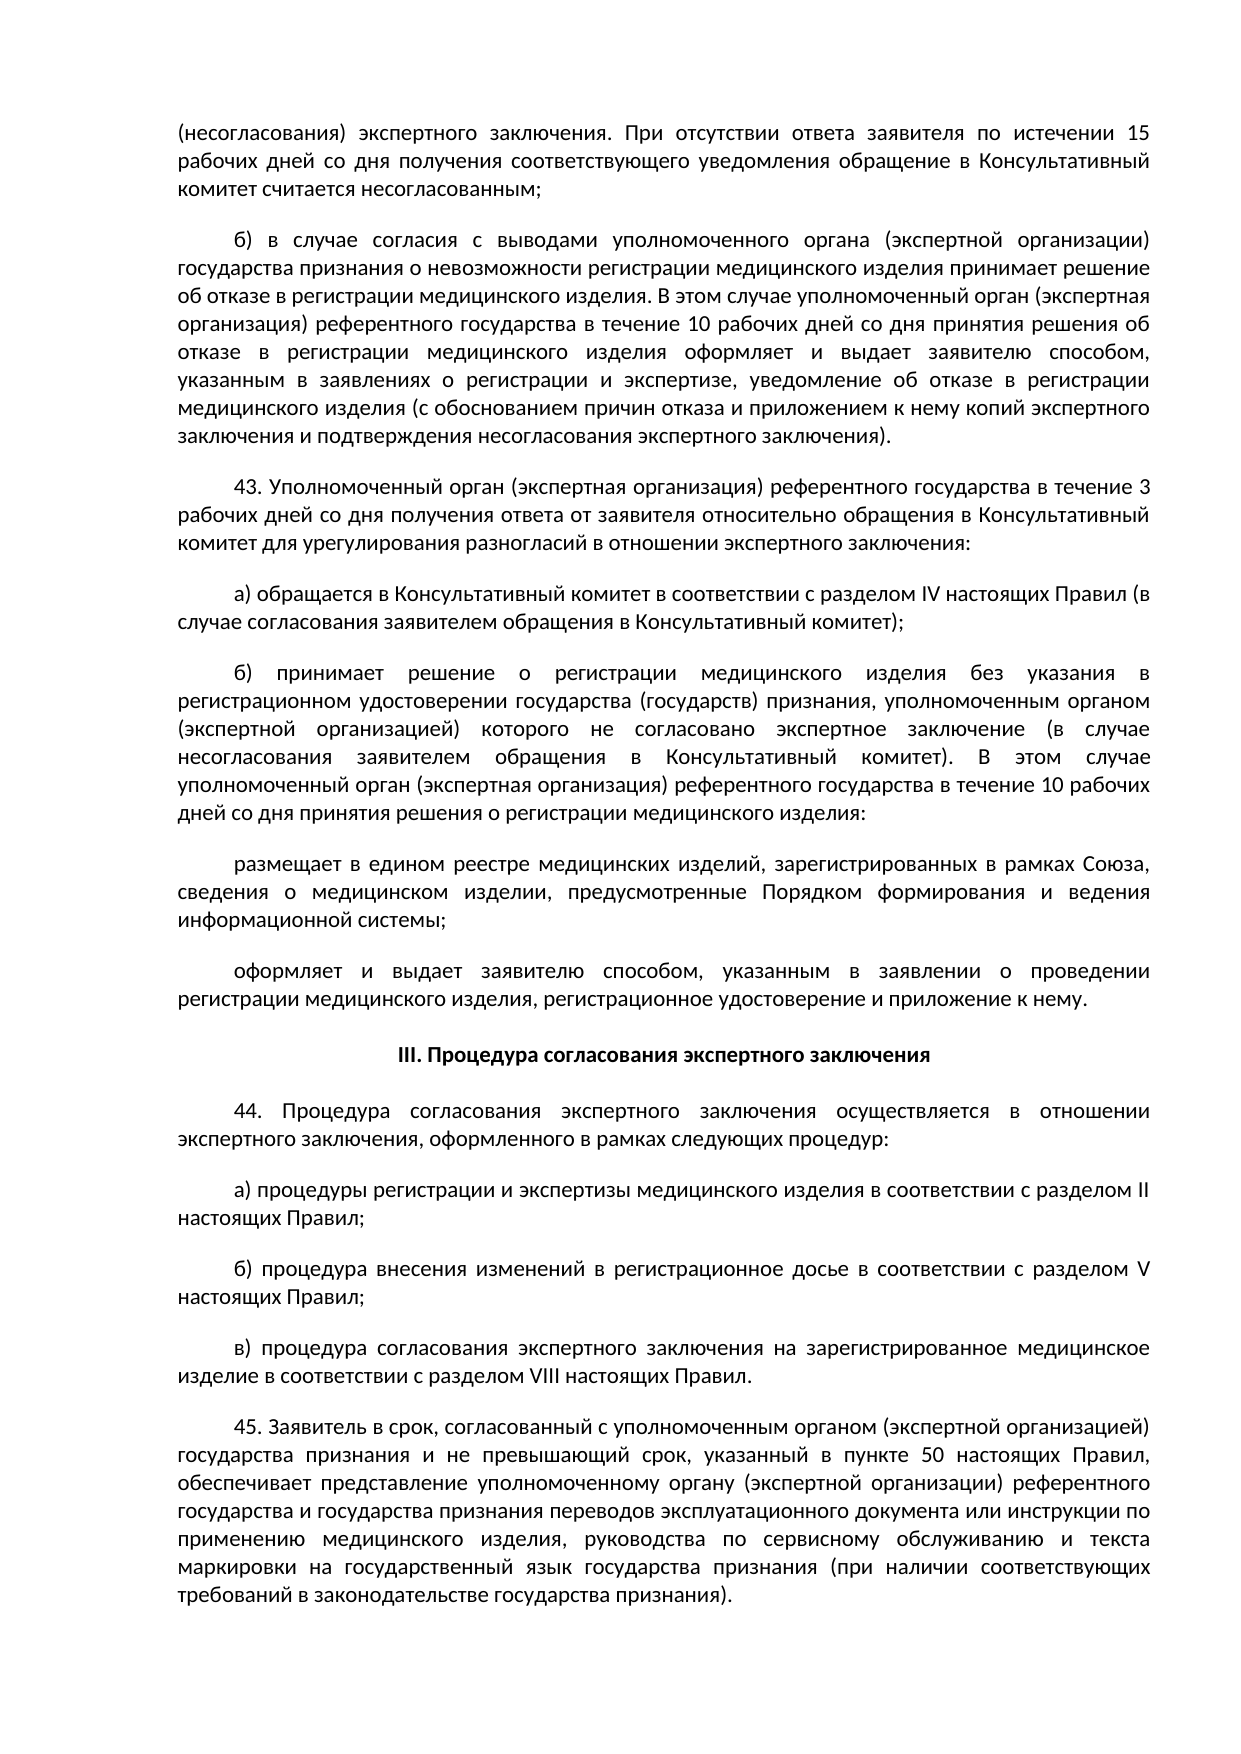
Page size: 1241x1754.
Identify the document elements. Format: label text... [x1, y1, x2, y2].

text 45. Заявитель в срок, согласованный с уполномоченным органом (экспертной организацией) государства признания и не превышающий срок, указанный в пункте 50 настоящих Правил, обеспечивает представление уполномоченному органу (экспертной организации) референтного государства и государства признания переводов эксплуатационного документа или инструкции по применению медицинского изделия, руководства по сервисному обслуживанию и текста маркировки на государственный язык государства признания (при наличии соответствующих требований в законодательстве государства признания). [177, 1412, 1152, 1608]
text в) процедура согласования экспертного заключения на зарегистрированное медицинское изделие в соответствии с разделом VIII настоящих Правил. [177, 1333, 1152, 1389]
text б) в случае согласия с выводами уполномоченного органа (экспертной организации) государства признания о невозможности регистрации медицинского изделия принимает решение об отказе в регистрации медицинского изделия. В этом случае уполномоченный орган (экспертная организация) референтного государства в течение 10 рабочих дней со дня принятия решения об отказе в регистрации медицинского изделия оформляет и выдает заявителю способом, указанным в заявлениях о регистрации и экспертизе, уведомление об отказе в регистрации медицинского изделия (с обоснованием причин отказа и приложением к нему копий экспертного заключения и подтверждения несогласования экспертного заключения). [177, 225, 1152, 449]
text 43. Уполномоченный орган (экспертная организация) референтного государства в течение 3 рабочих дней со дня получения ответа от заявителя относительно обращения в Консультативный комитет для урегулирования разногласий в отношении экспертного заключения: [177, 472, 1152, 556]
text 44. Процедура согласования экспертного заключения осуществляется в отношении экспертного заключения, оформленного в рамках следующих процедур: [177, 1096, 1152, 1152]
text б) процедура внесения изменений в регистрационное досье в соответствии с разделом V настоящих Правил; [177, 1254, 1152, 1310]
title III. Процедура согласования экспертного заключения [177, 1040, 1152, 1068]
text размещает в едином реестре медицинских изделий, зарегистрированных в рамках Союза, сведения о медицинском изделии, предусмотренные Порядком формирования и ведения информационной системы; [177, 849, 1152, 933]
text б) принимает решение о регистрации медицинского изделия без указания в регистрационном удостоверении государства (государств) признания, уполномоченным органом (экспертной организацией) которого не согласовано экспертное заключение (в случае несогласования заявителем обращения в Консультативный комитет). В этом случае уполномоченный орган (экспертная организация) референтного государства в течение 10 рабочих дней со дня принятия решения о регистрации медицинского изделия: [177, 658, 1152, 826]
text оформляет и выдает заявителю способом, указанным в заявлении о проведении регистрации медицинского изделия, регистрационное удостоверение и приложение к нему. [177, 956, 1152, 1012]
text а) обращается в Консультативный комитет в соответствии с разделом IV настоящих Правил (в случае согласования заявителем обращения в Консультативный комитет); [177, 579, 1152, 635]
text а) процедуры регистрации и экспертизы медицинского изделия в соответствии с разделом II настоящих Правил; [177, 1175, 1152, 1231]
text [177, 118, 1152, 202]
